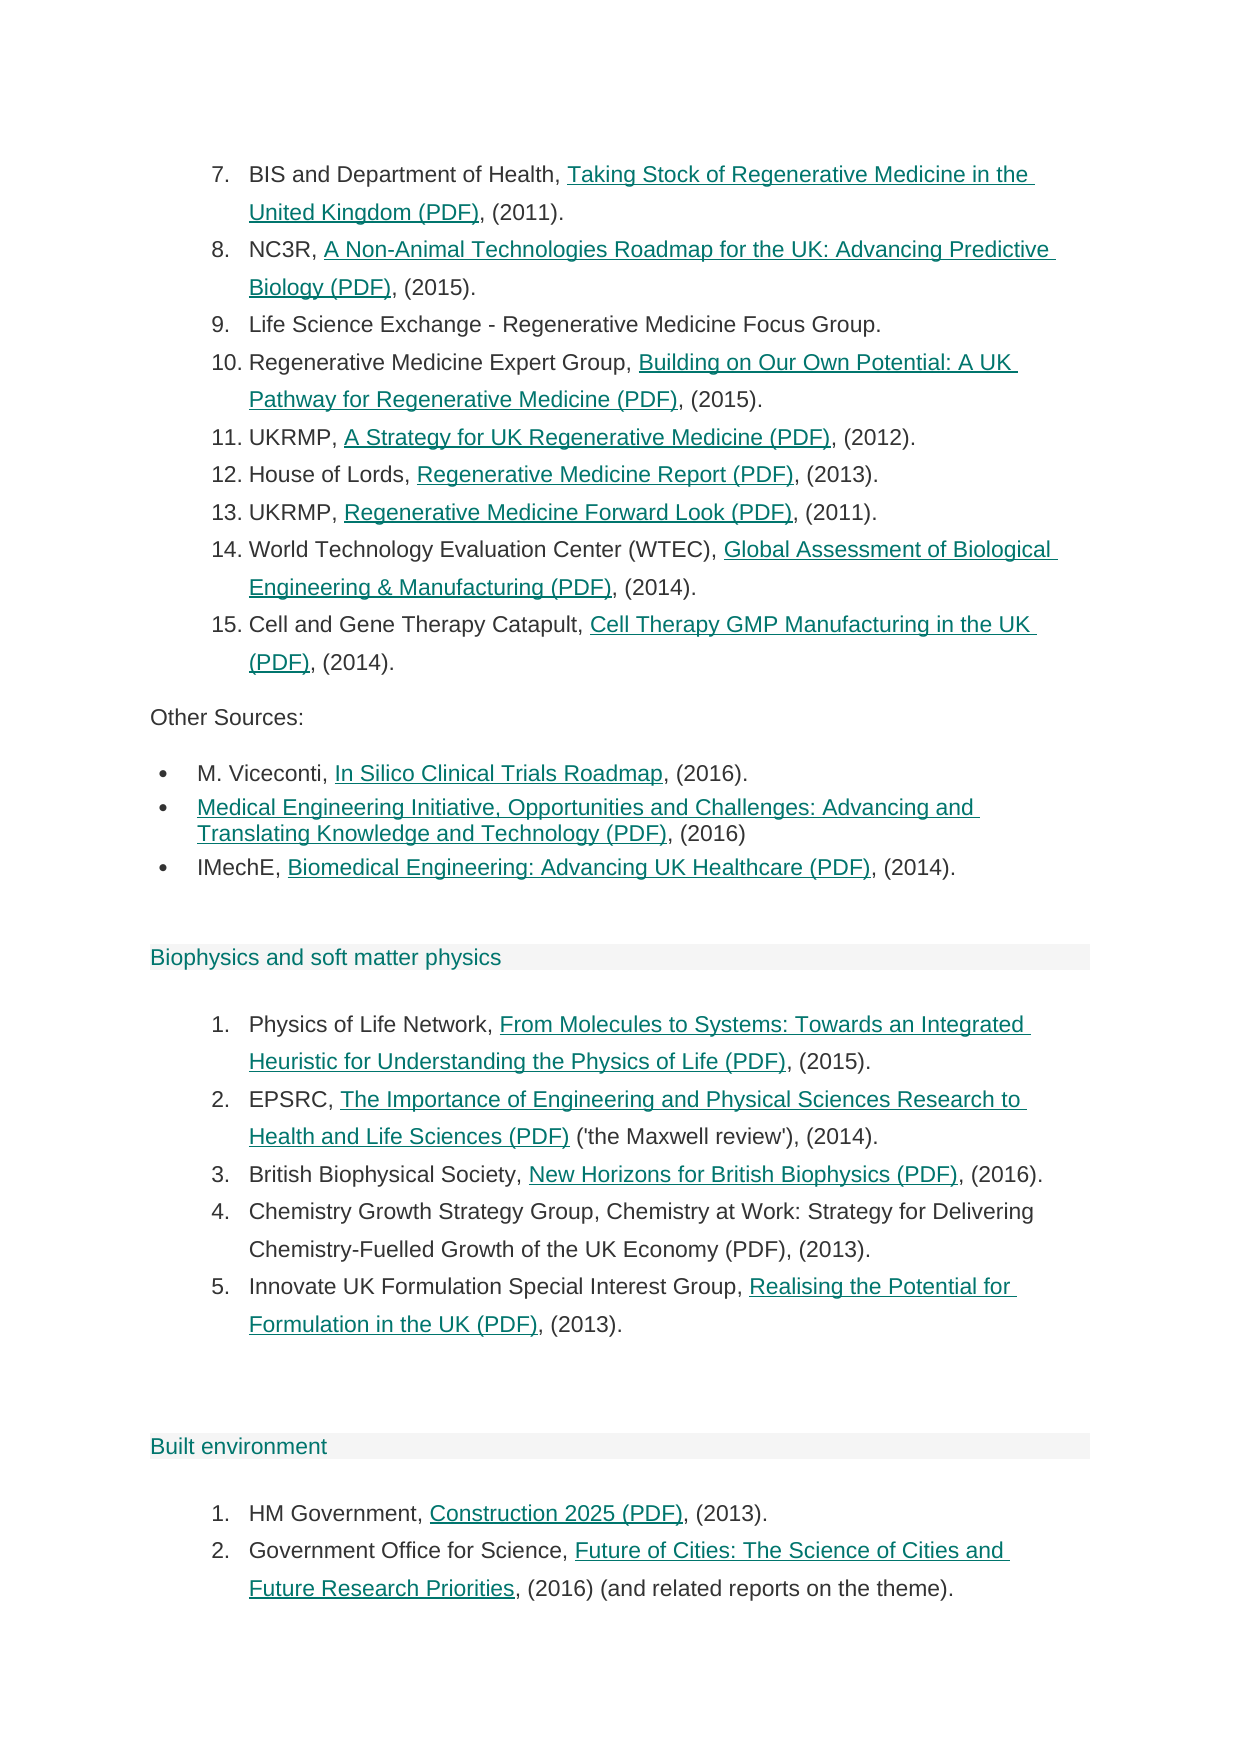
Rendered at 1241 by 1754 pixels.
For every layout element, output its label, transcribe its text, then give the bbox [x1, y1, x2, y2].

list Innovate UK Formulation Special Interest Group, Realising the Potential for Formulation in the UK (PDF), (2013). [211, 1262, 1067, 1337]
text Other Sources: [150, 704, 1090, 731]
text Built environment [150, 1433, 1090, 1459]
list Regenerative Medicine Expert Group, Building on Our Own Potential: A UK Pathway for Regenerative Medicine (PDF), (2015). [211, 337, 1067, 412]
list Cell and Gene Therapy Catapult, Cell Therapy GMP Manufacturing in the UK (PDF), (2014). [211, 600, 1067, 675]
list UKRMP, A Strategy for UK Regenerative Medicine (PDF), (2012). [211, 412, 1067, 450]
text Biophysics and soft matter physics [150, 944, 1090, 970]
list World Technology Evaluation Center (WTEC), Global Assessment of Biological Engineering & Manufacturing (PDF), (2014). [211, 525, 1067, 600]
list Life Science Exchange - Regenerative Medicine Focus Group. [211, 300, 1067, 337]
list NC3R, A Non-Animal Technologies Roadmap for the UK: Advancing Predictive Biology (PDF), (2015). [211, 225, 1067, 300]
list M. Viceconti, In Silico Clinical Trials Roadmap, (2016). [159, 760, 1090, 786]
list BIS and Department of Health, Taking Stock of Regenerative Medicine in the United Kingdom (PDF), (2011). [211, 150, 1067, 225]
list Medical Engineering Initiative, Opportunities and Challenges: Advancing and Translating Knowledge and Technology (PDF), (2016) [159, 794, 1090, 847]
list Chemistry Growth Strategy Group, Chemistry at Work: Strategy for Delivering Chemistry-Fuelled Growth of the UK Economy (PDF), (2013). [211, 1187, 1067, 1262]
list EPSRC, The Importance of Engineering and Physical Sciences Research to Health and Life Sciences (PDF) ('the Maxwell review'), (2014). [211, 1074, 1067, 1149]
list UKRMP, Regenerative Medicine Forward Look (PDF), (2011). [211, 487, 1067, 525]
list Physics of Life Network, From Molecules to Systems: Towards an Integrated Heuristic for Understanding the Physics of Life (PDF), (2015). [211, 999, 1067, 1074]
list House of Lords, Regenerative Medicine Report (PDF), (2013). [211, 450, 1067, 487]
list Government Office for Science, Future of Cities: The Science of Cities and Future Research Priorities, (2016) (and related reports on the theme). [211, 1526, 1067, 1601]
list British Biophysical Society, New Horizons for British Biophysics (PDF), (2016). [211, 1149, 1067, 1187]
list HM Government, Construction 2025 (PDF), (2013). [211, 1488, 1067, 1526]
list IMechE, Biomedical Engineering: Advancing UK Healthcare (PDF), (2014). [159, 854, 1090, 881]
